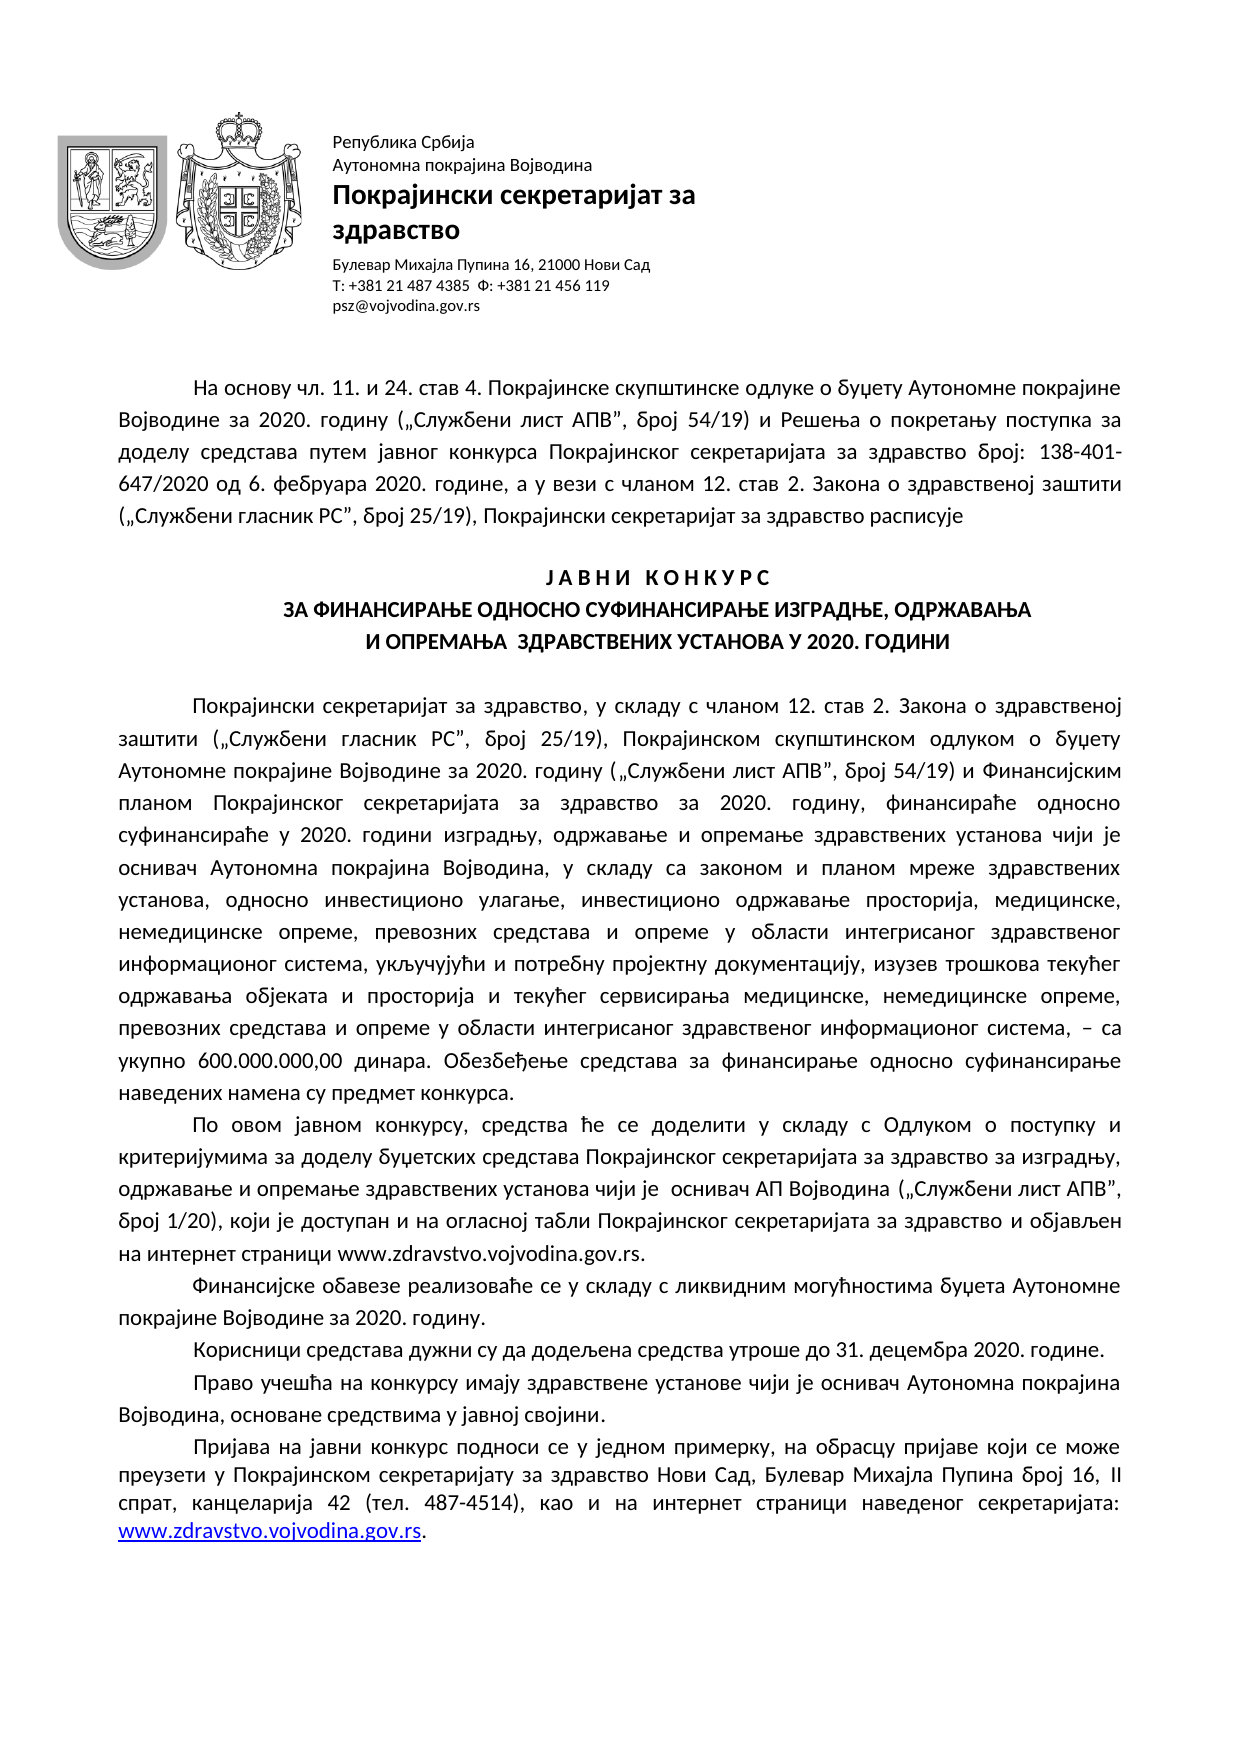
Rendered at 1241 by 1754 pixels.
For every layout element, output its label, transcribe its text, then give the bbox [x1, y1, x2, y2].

text Покрајински секретаријат за здравство, у складу с чланом 12. став 2. Закона о здравственој заштити („Службени гласник РС”, број 25/19), Покрајинском скупштинском одлуком о буџету Аутономне покрајине Војводине за 2020. годину („Службени лист АПВ”, број 54/19) и Финансијским планом Покрајинског секретаријата за здравство за 2020. годину, финансираће односно суфинансираће у 2020. години изградњу, одржавање и опремање здравствених установа чији је оснивач Аутономна покрајина Војводина, у складу са законом и планом мреже здравствених установа, односно инвестиционо улагање, инвестиционо одржавање просторија, медицинске, немедицинске опреме, превозних средстава и опреме у области интегрисаног здравственог информационог система, укључујући и потребну пројектну документацију, изузев трошкова текућег одржавања објеката и просторија и текућег сервисирања медицинске, немедицинске опреме, превозних средстава и опреме у области интегрисаног здравственог информационог система, – са укупно 600.000.000,00 динара. Обезбеђење средстава за финансирање односно суфинансирање наведених намена су предмет конкурса. [118, 692, 1122, 1106]
text И ОПРЕМАЊА ЗДРАВСТВЕНИХ УСТАНОВА У 2020. ГОДИНИ [118, 627, 1122, 655]
text ЗА ФИНАНСИРАЊЕ ОДНОСНО СУФИНАНСИРАЊЕ ИЗГРАДЊЕ, ОДРЖАВАЊА [118, 595, 1122, 623]
picture [57, 112, 302, 270]
table_header Република Србија Аутономна покрајина Војводина Покрајински секретаријат за здравство Булевар Михајла Пупина 16, 21000 Нови Сад Т: +381 21 487 4385 Ф: +381 21 456 119 psz@vojvodina.gov.rs [321, 112, 1118, 344]
text Право учешћа на конкурсу имају здравствене установе чији је оснивач Аутономна покрајина Војводина, основане средствима у јавној својини. [118, 1368, 1122, 1428]
text Финансијске обавезе реализоваће се у складу с ликвидним могућностима буџета Аутономне покрајине Војводине за 2020. годину. [118, 1271, 1122, 1331]
text Корисници средстава дужни су да додељена средства утроше до 31. децембра 2020. године. [118, 1335, 1122, 1363]
text Ј А В Н И К О Н К У Р С [118, 563, 1122, 591]
text По овом јавном конкурсу, средства ће се доделити у складу с Одлуком о поступку и критеријумима за доделу буџетских средстава Покрајинског секретаријата за здравство за изградњу, одржавање и опремање здравствених установа чији је оснивач АП Војводина („Службени лист АПВ”, број 1/20), који је доступан и на огласној табли Покрајинског секретаријата за здравство и објављен на интернет страници www.zdravstvo.vojvodina.gov.rs. [118, 1110, 1122, 1267]
table_header [56, 112, 321, 344]
text Пријава на јавни конкурс подноси се у једном примерку, на обрасцу пријаве који се може преузети у Покрајинском секретаријату за здравство Нови Сад, Булевар Михајла Пупина број 16, II спрат, канцеларија 42 (тел. 487-4514), као и на интернет страници наведеног секретаријата: www.zdravstvo.vojvodina.gov.rs. [118, 1432, 1122, 1544]
text На основу чл. 11. и 24. став 4. Покрајинске скупштинске одлуке о буџету Аутономне покрајине Војводине за 2020. годину („Службени лист АПВ”, број 54/19) и Решења о покретању поступка за доделу средстава путем јавног конкурса Покрајинског секретаријата за здравство број: 138-401-647/2020 од 6. фебруара 2020. године, а у вези с чланом 12. став 2. Закона о здравственој заштити („Службени гласник РС”, број 25/19), Покрајински секретаријат за здравство расписује [118, 373, 1122, 529]
